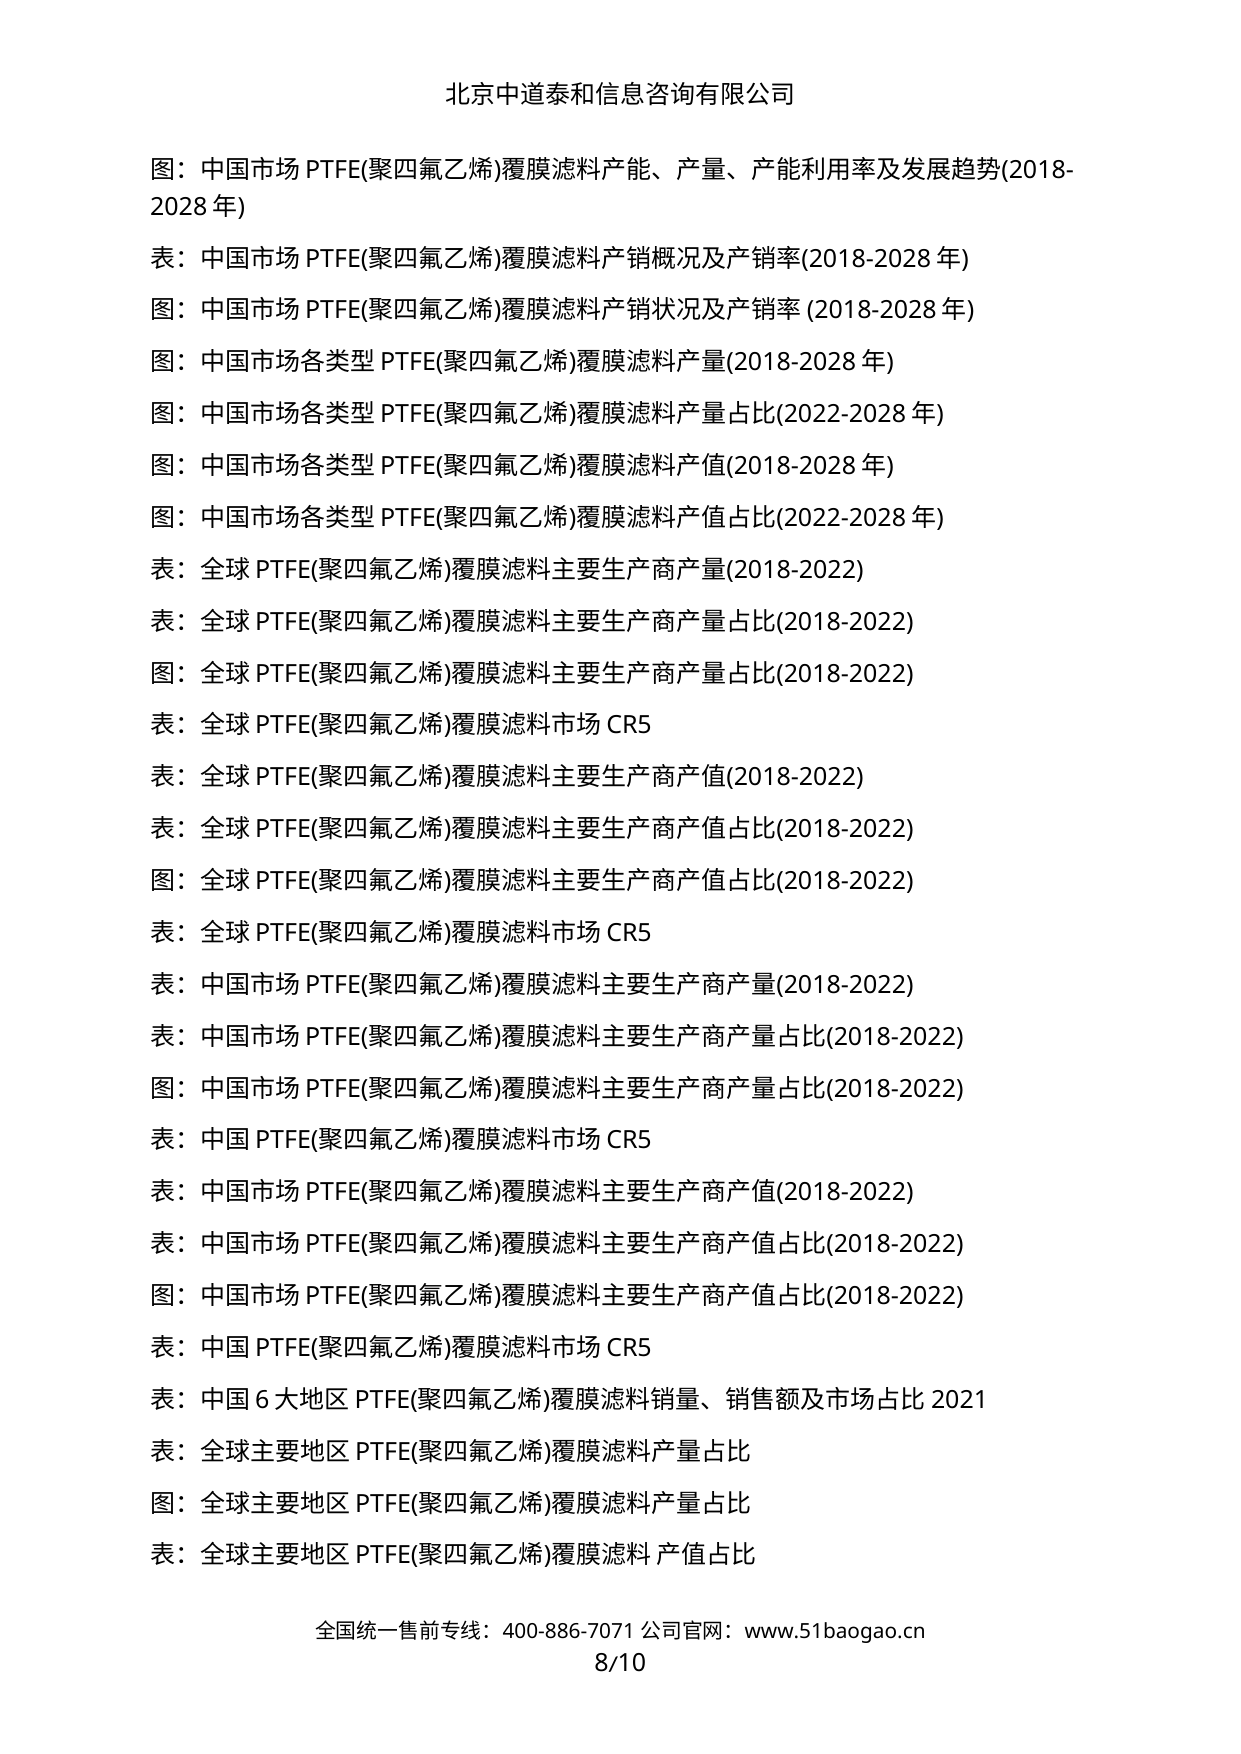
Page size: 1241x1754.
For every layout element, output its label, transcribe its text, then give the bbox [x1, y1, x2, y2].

text 表：全球PTFE(聚四氟乙烯)覆膜滤料主要生产商产量占比(2018-2022) [150, 601, 1090, 637]
text 图：全球PTFE(聚四氟乙烯)覆膜滤料主要生产商产量占比(2018-2022) [150, 653, 1090, 689]
text 表：中国6大地区PTFE(聚四氟乙烯)覆膜滤料销量、销售额及市场占比 2021 [150, 1379, 1090, 1416]
text 表：全球PTFE(聚四氟乙烯)覆膜滤料市场CR5 [150, 912, 1090, 949]
text 表：中国市场PTFE(聚四氟乙烯)覆膜滤料主要生产商产值(2018-2022) [150, 1172, 1090, 1208]
text 表：全球PTFE(聚四氟乙烯)覆膜滤料主要生产商产值占比(2018-2022) [150, 809, 1090, 845]
text 图：中国市场各类型PTFE(聚四氟乙烯)覆膜滤料产值(2018-2028年) [150, 446, 1090, 482]
text 表：全球PTFE(聚四氟乙烯)覆膜滤料市场CR5 [150, 705, 1090, 741]
text 图：中国市场PTFE(聚四氟乙烯)覆膜滤料主要生产商产值占比(2018-2022) [150, 1276, 1090, 1312]
text 表：全球PTFE(聚四氟乙烯)覆膜滤料主要生产商产值(2018-2022) [150, 757, 1090, 793]
text 表：全球主要地区PTFE(聚四氟乙烯)覆膜滤料 产值占比 [150, 1535, 1090, 1571]
text 表：中国市场PTFE(聚四氟乙烯)覆膜滤料主要生产商产量占比(2018-2022) [150, 1016, 1090, 1052]
text 表：中国PTFE(聚四氟乙烯)覆膜滤料市场CR5 [150, 1327, 1090, 1364]
text 表：中国市场PTFE(聚四氟乙烯)覆膜滤料主要生产商产量(2018-2022) [150, 964, 1090, 1001]
text 图：全球PTFE(聚四氟乙烯)覆膜滤料主要生产商产值占比(2018-2022) [150, 861, 1090, 897]
text 图：全球主要地区PTFE(聚四氟乙烯)覆膜滤料产量占比 [150, 1483, 1090, 1519]
text 图：中国市场PTFE(聚四氟乙烯)覆膜滤料主要生产商产量占比(2018-2022) [150, 1068, 1090, 1104]
text 表：中国PTFE(聚四氟乙烯)覆膜滤料市场CR5 [150, 1120, 1090, 1156]
text 图：中国市场PTFE(聚四氟乙烯)覆膜滤料产销状况及产销率 (2018-2028年) [150, 290, 1090, 326]
text 图：中国市场PTFE(聚四氟乙烯)覆膜滤料产能、产量、产能利用率及发展趋势(2018-2028年) [150, 150, 1090, 222]
text 表：中国市场PTFE(聚四氟乙烯)覆膜滤料产销概况及产销率(2018-2028年) [150, 238, 1090, 274]
text 表：全球主要地区PTFE(聚四氟乙烯)覆膜滤料产量占比 [150, 1431, 1090, 1467]
text 图：中国市场各类型PTFE(聚四氟乙烯)覆膜滤料产量占比(2022-2028年) [150, 394, 1090, 430]
text 图：中国市场各类型PTFE(聚四氟乙烯)覆膜滤料产量(2018-2028年) [150, 342, 1090, 378]
text 表：全球PTFE(聚四氟乙烯)覆膜滤料主要生产商产量(2018-2022) [150, 549, 1090, 586]
text 表：中国市场PTFE(聚四氟乙烯)覆膜滤料主要生产商产值占比(2018-2022) [150, 1224, 1090, 1260]
text 图：中国市场各类型PTFE(聚四氟乙烯)覆膜滤料产值占比(2022-2028年) [150, 497, 1090, 534]
